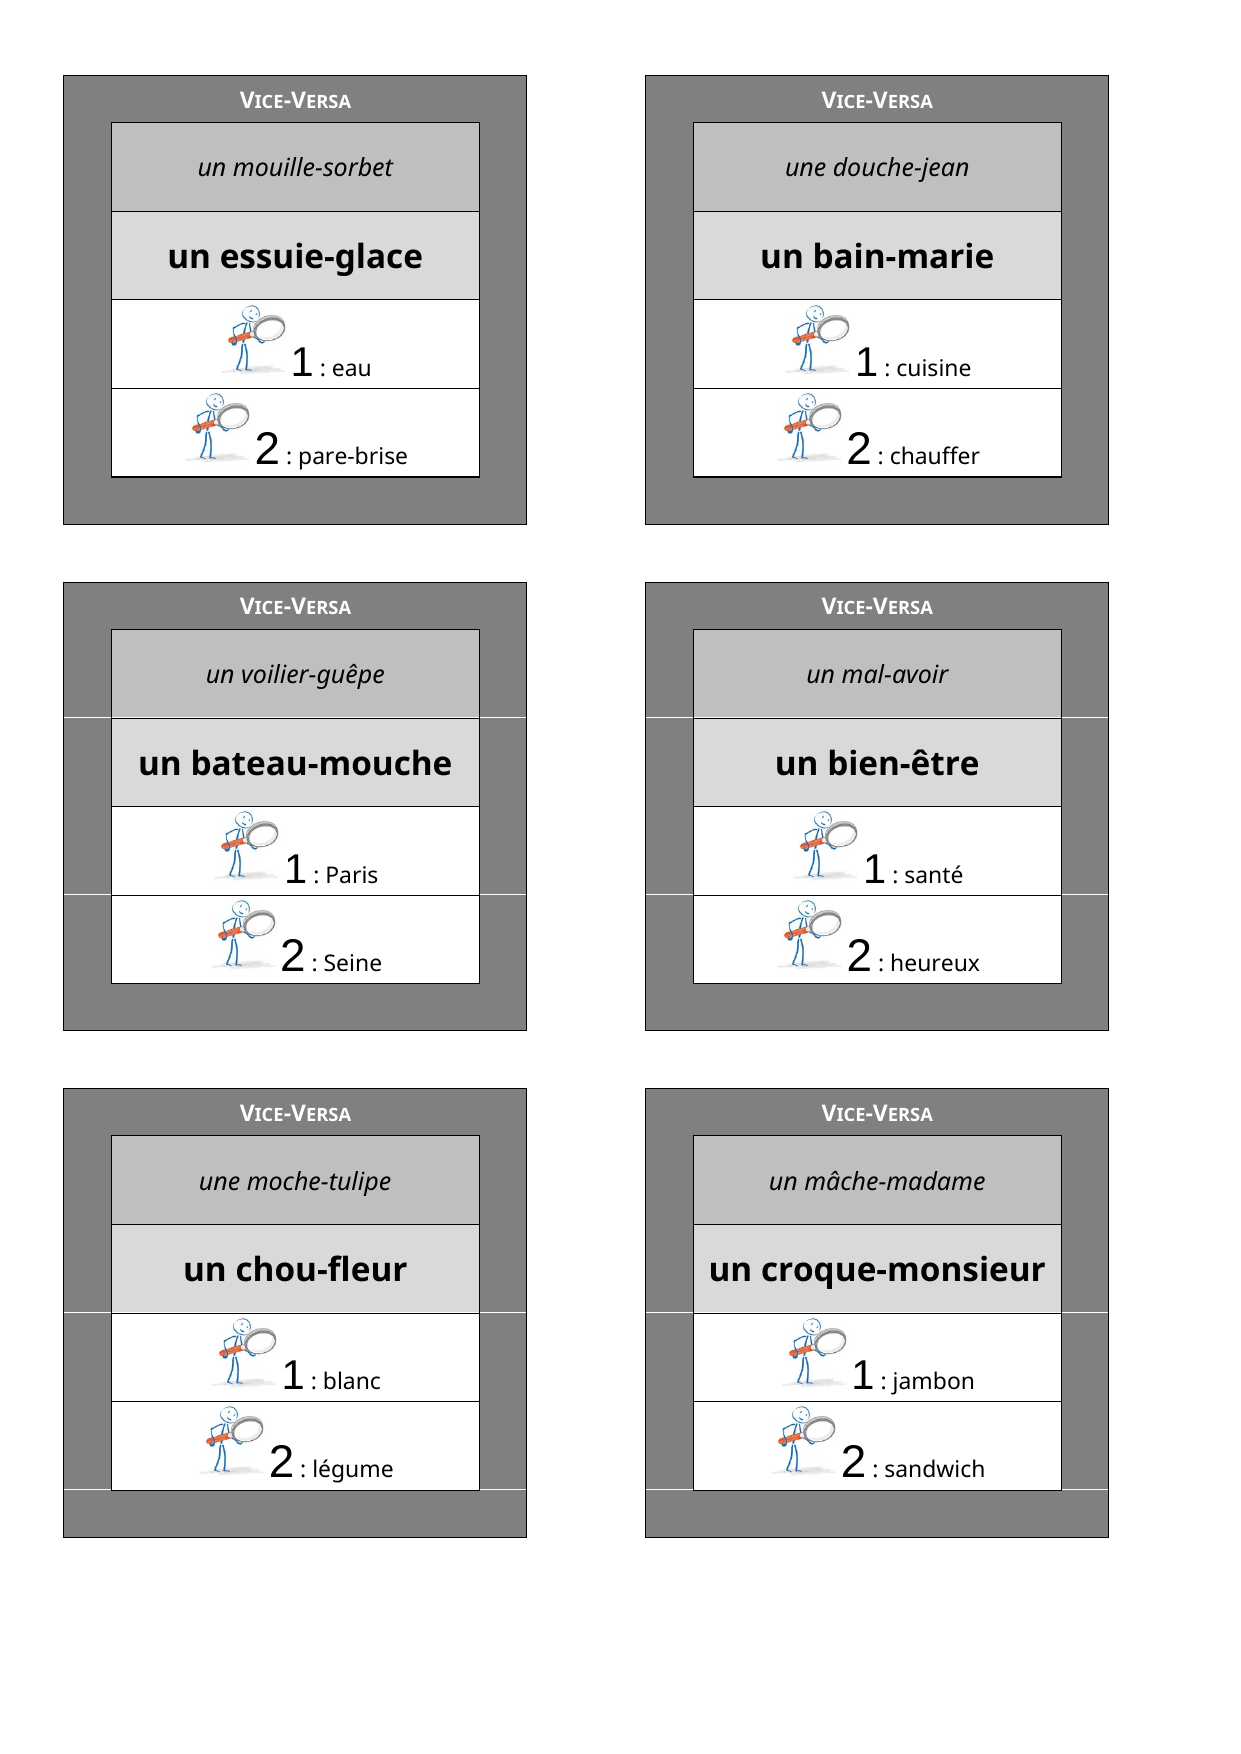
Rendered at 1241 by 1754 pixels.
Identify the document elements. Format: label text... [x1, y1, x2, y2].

picture [212, 809, 284, 884]
table_cell un mal-avoir [694, 630, 1061, 717]
table_header Vice-Versa [693, 583, 1061, 629]
table_header Vice-Versa [111, 1089, 479, 1135]
table_cell [1062, 895, 1108, 983]
table_cell [646, 299, 693, 388]
table_cell [646, 388, 693, 476]
table_cell [480, 718, 526, 806]
table_cell [1062, 122, 1108, 211]
table_cell [646, 211, 693, 299]
picture [779, 1316, 852, 1390]
table_cell [111, 1491, 479, 1537]
table_header [1061, 76, 1108, 122]
table_cell [479, 476, 526, 524]
table_cell 2 : Seine [112, 896, 479, 983]
table_cell [480, 806, 526, 894]
table_cell [693, 1491, 1061, 1537]
table_header [646, 583, 693, 629]
picture [196, 1404, 269, 1478]
table_header Vice-Versa [111, 583, 479, 629]
table_cell [646, 718, 693, 806]
table_cell [480, 629, 526, 717]
table_cell [480, 1313, 526, 1401]
table_cell [64, 299, 111, 388]
table_cell [693, 478, 1061, 524]
table_header [64, 1089, 111, 1135]
picture [218, 302, 291, 377]
table_cell 2 : chauffer [694, 389, 1061, 476]
table_cell 2 : légume [112, 1402, 479, 1489]
table_cell [64, 983, 111, 1030]
picture [791, 809, 863, 884]
table_cell un croque-monsieur [694, 1225, 1061, 1312]
table_cell [480, 1224, 526, 1312]
table_cell [64, 629, 111, 717]
table_cell [111, 984, 479, 1030]
table_cell [1061, 1490, 1108, 1537]
table_cell 1 : blanc [112, 1314, 479, 1401]
table_header Vice-Versa [693, 76, 1061, 122]
table_header [646, 1089, 693, 1135]
table_cell [1062, 1401, 1108, 1489]
table_cell [479, 1490, 526, 1537]
table_cell [64, 1224, 111, 1312]
picture [208, 897, 281, 972]
table_cell [1062, 629, 1108, 717]
table_cell [479, 983, 526, 1030]
table_cell 1 : Paris [112, 807, 479, 894]
table_cell une douche-jean [694, 123, 1061, 211]
table_cell [480, 299, 526, 388]
table_cell un essuie-glace [112, 212, 479, 299]
table_cell 2 : pare-brise [112, 389, 479, 476]
picture [182, 391, 255, 465]
table_cell [646, 806, 693, 894]
table_cell [480, 1401, 526, 1489]
table_cell [646, 1224, 693, 1312]
table_cell [1062, 1313, 1108, 1401]
table_cell [646, 1135, 693, 1224]
table_cell [1062, 299, 1108, 388]
table_cell [480, 1135, 526, 1224]
table_cell [646, 1401, 693, 1489]
table_cell 2 : sandwich [694, 1402, 1061, 1489]
table_cell un bateau-mouche [112, 719, 479, 806]
table_cell 1 : jambon [694, 1314, 1061, 1401]
table_cell 1 : eau [112, 300, 479, 388]
table_cell 1 : santé [694, 807, 1061, 894]
table_header [1061, 1089, 1108, 1135]
table_cell [64, 122, 111, 211]
picture [768, 1404, 841, 1478]
table_cell [64, 718, 111, 806]
table_cell [1061, 983, 1108, 1030]
table_cell [480, 388, 526, 476]
table_cell [1061, 476, 1108, 524]
table_header [479, 583, 526, 629]
table_cell 2 : heureux [694, 896, 1061, 983]
table_cell [64, 895, 111, 983]
table_cell [1062, 806, 1108, 894]
table_cell [646, 629, 693, 717]
table_cell un bain-marie [694, 212, 1061, 299]
picture [774, 391, 847, 465]
table_cell [64, 1135, 111, 1224]
table_cell [646, 983, 693, 1030]
table_cell [1062, 388, 1108, 476]
table_cell [64, 1313, 111, 1401]
table_cell [64, 1401, 111, 1489]
table_cell [480, 895, 526, 983]
picture [774, 897, 847, 972]
table_cell [1062, 211, 1108, 299]
table_cell [64, 1490, 111, 1537]
table_cell un mâche-madame [694, 1136, 1061, 1224]
table_header [479, 76, 526, 122]
table_header Vice-Versa [693, 1089, 1061, 1135]
table_header [64, 583, 111, 629]
table_cell [1062, 718, 1108, 806]
table_cell [646, 122, 693, 211]
table_cell [693, 984, 1061, 1030]
table_cell [64, 211, 111, 299]
table_cell [480, 122, 526, 211]
table_cell un bien-être [694, 719, 1061, 806]
table_cell [646, 1490, 693, 1537]
table_cell [646, 476, 693, 524]
table_cell [646, 895, 693, 983]
table_cell [64, 476, 111, 524]
table_header [646, 76, 693, 122]
table_cell [64, 388, 111, 476]
table_cell [480, 211, 526, 299]
table_header [1061, 583, 1108, 629]
table_cell 1 : cuisine [694, 300, 1061, 388]
table_cell une moche-tulipe [112, 1136, 479, 1224]
picture [783, 302, 855, 377]
table_cell [646, 1313, 693, 1401]
table_header [64, 76, 111, 122]
table_cell [64, 806, 111, 894]
picture [209, 1316, 282, 1390]
table_cell un voilier-guêpe [112, 630, 479, 717]
table_cell un chou-fleur [112, 1225, 479, 1312]
table_cell un mouille-sorbet [112, 123, 479, 211]
table_cell [111, 478, 479, 524]
table_header Vice-Versa [111, 76, 479, 122]
table_cell [1062, 1224, 1108, 1312]
table_cell [1062, 1135, 1108, 1224]
table_header [479, 1089, 526, 1135]
